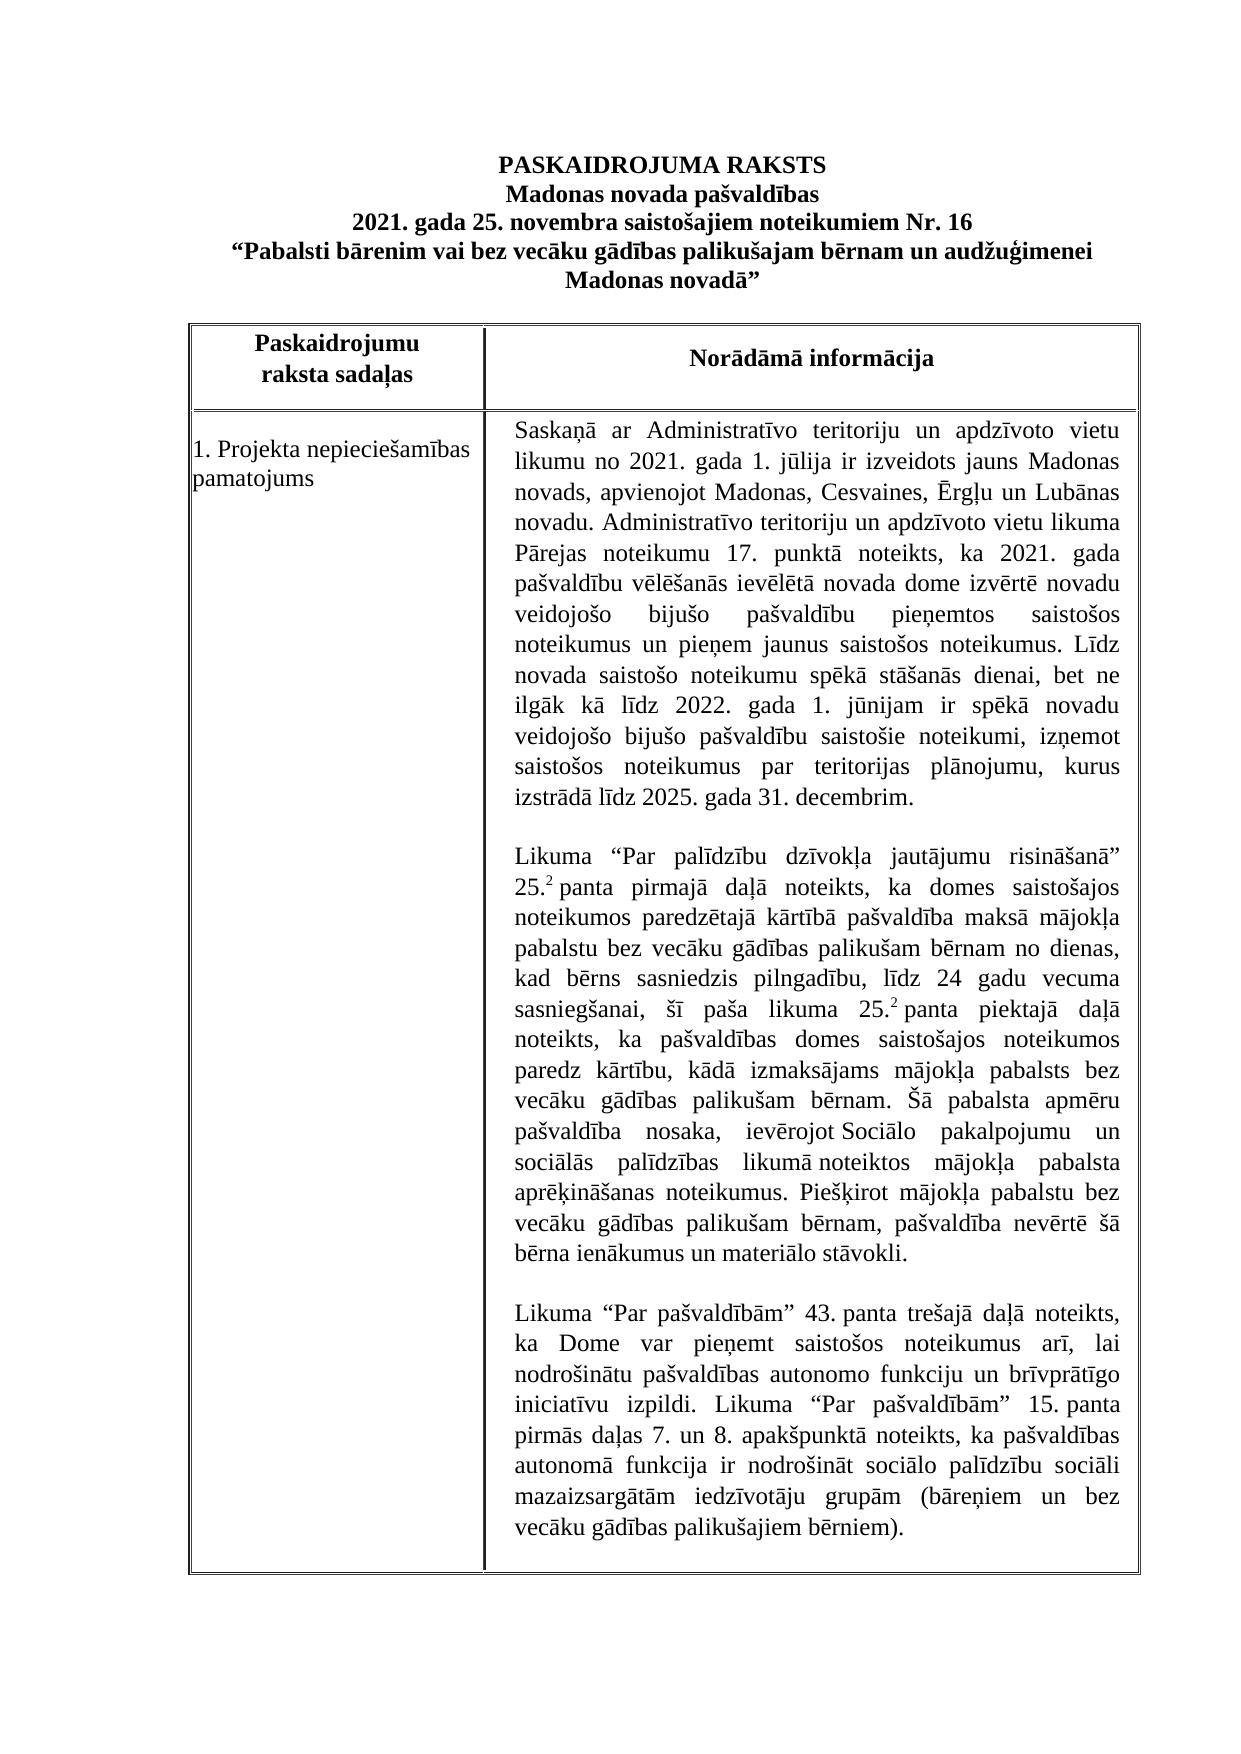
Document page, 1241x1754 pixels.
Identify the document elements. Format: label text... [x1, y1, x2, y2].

text 2021. gada 25. novembra saistošajiem noteikumiem Nr. 16 [187, 207, 1137, 236]
table_header Paskaidrojumu raksta sadaļas [192, 324, 484, 408]
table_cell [192, 409, 484, 1572]
table_header Norādāmā informācija [484, 326, 1138, 408]
text “Pabalsti bārenim vai bez vecāku gādības palikušajam bērnam un audžuģimenei Madonas novadā” [187, 236, 1137, 294]
text PASKAIDROJUMA RAKSTS Madonas novada pašvaldības [187, 150, 1137, 207]
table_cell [484, 409, 1138, 1572]
